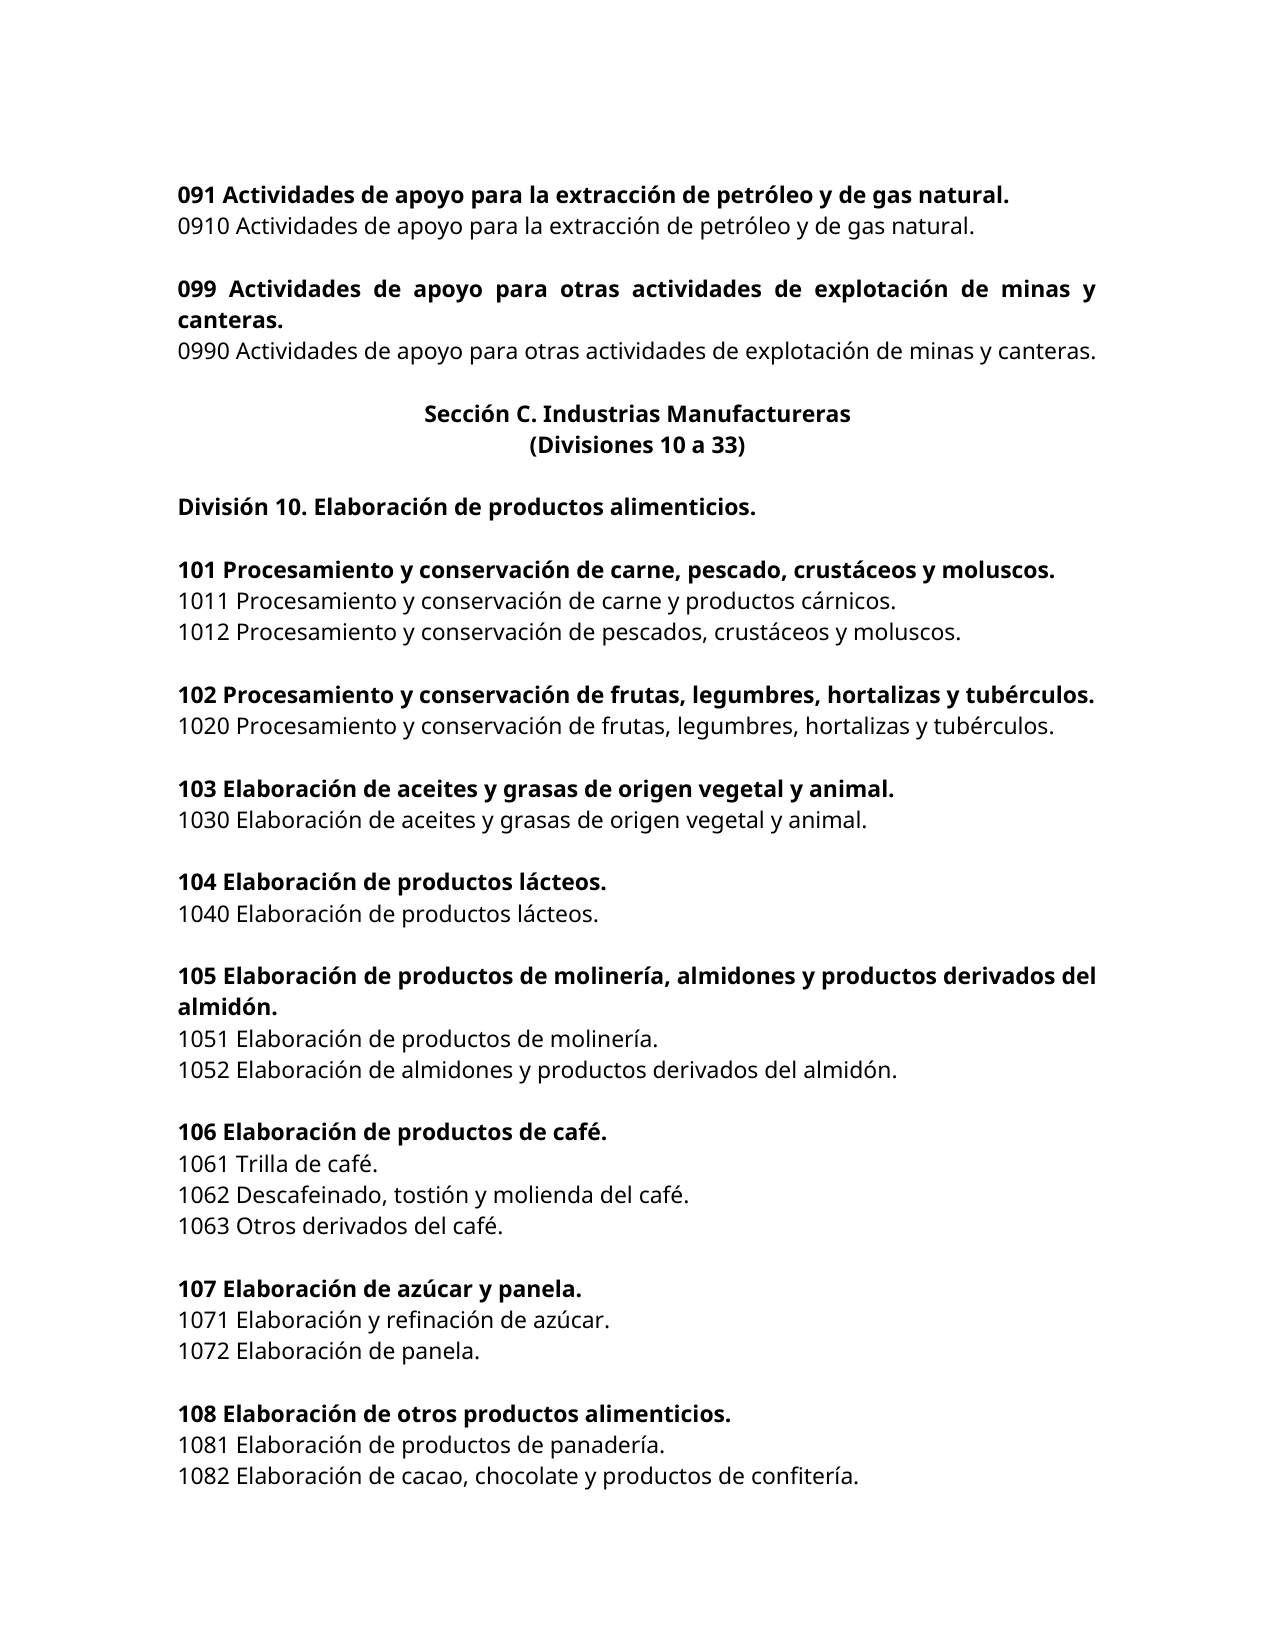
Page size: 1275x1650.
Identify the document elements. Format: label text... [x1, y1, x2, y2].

text 1020 Procesamiento y conservación de frutas, legumbres, hortalizas y tubérculos. [177, 710, 1098, 741]
text 1082 Elaboración de cacao, chocolate y productos de confitería. [177, 1460, 1098, 1491]
text 0990 Actividades de apoyo para otras actividades de explotación de minas y canteras. [177, 335, 1098, 366]
text 106 Elaboración de productos de café. [177, 1116, 1098, 1148]
text 107 Elaboración de azúcar y panela. [177, 1273, 1098, 1304]
text División 10. Elaboración de productos alimenticios. [177, 491, 1098, 523]
text 102 Procesamiento y conservación de frutas, legumbres, hortalizas y tubérculos. [177, 679, 1098, 710]
text 1030 Elaboración de aceites y grasas de origen vegetal y animal. [177, 804, 1098, 835]
text 103 Elaboración de aceites y grasas de origen vegetal y animal. [177, 773, 1098, 804]
text (Divisiones 10 a 33) [177, 429, 1098, 460]
text 101 Procesamiento y conservación de carne, pescado, crustáceos y moluscos. [177, 554, 1098, 585]
text Sección C. Industrias Manufactureras [177, 398, 1098, 429]
text 1062 Descafeinado, tostión y molienda del café. [177, 1179, 1098, 1210]
text 091 Actividades de apoyo para la extracción de petróleo y de gas natural. [177, 179, 1098, 210]
text 108 Elaboración de otros productos alimenticios. [177, 1398, 1098, 1429]
text 1040 Elaboración de productos lácteos. [177, 898, 1098, 929]
text 105 Elaboración de productos de molinería, almidones y productos derivados del almidón. [177, 960, 1098, 1023]
text 1072 Elaboración de panela. [177, 1335, 1098, 1366]
text 1061 Trilla de café. [177, 1148, 1098, 1179]
text 1011 Procesamiento y conservación de carne y productos cárnicos. [177, 585, 1098, 616]
text 1063 Otros derivados del café. [177, 1210, 1098, 1241]
text 1012 Procesamiento y conservación de pescados, crustáceos y moluscos. [177, 616, 1098, 648]
text 099 Actividades de apoyo para otras actividades de explotación de minas y canteras. [177, 273, 1098, 335]
text 1052 Elaboración de almidones y productos derivados del almidón. [177, 1054, 1098, 1085]
text 104 Elaboración de productos lácteos. [177, 866, 1098, 898]
text 1051 Elaboración de productos de molinería. [177, 1023, 1098, 1054]
text 1071 Elaboración y refinación de azúcar. [177, 1304, 1098, 1335]
text 1081 Elaboración de productos de panadería. [177, 1429, 1098, 1460]
text 0910 Actividades de apoyo para la extracción de petróleo y de gas natural. [177, 210, 1098, 241]
